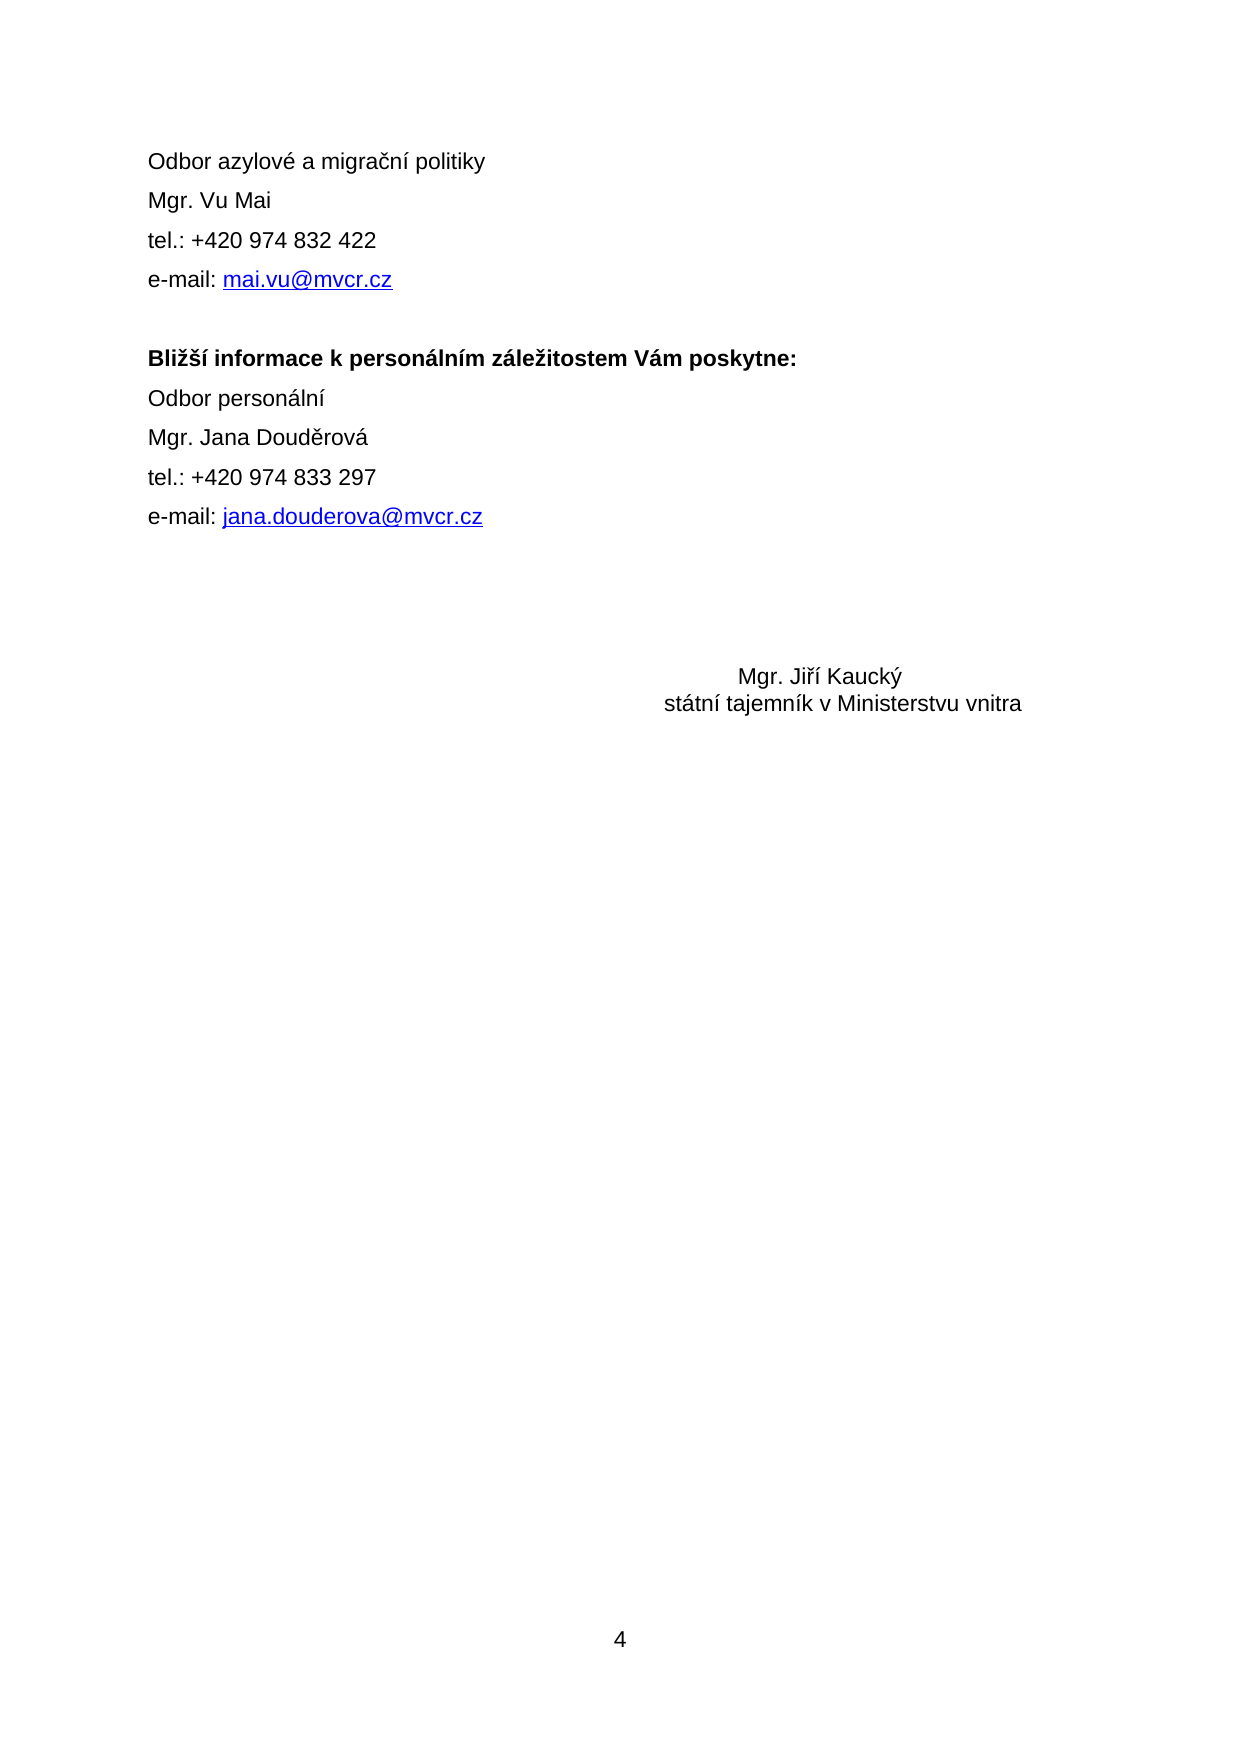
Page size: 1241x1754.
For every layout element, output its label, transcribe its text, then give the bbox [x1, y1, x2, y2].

text Mgr. Jana Douděrová [148, 424, 1093, 450]
text tel.: +420 974 833 297 [148, 463, 1093, 490]
text Mgr. Jiří Kaucký [664, 663, 1093, 690]
text Odbor azylové a migrační politiky [148, 148, 1093, 174]
text e-mail: mai.vu@mvcr.cz [148, 266, 1093, 292]
text Bližší informace k personálním záležitostem Vám poskytne: [148, 345, 1093, 371]
text e-mail: jana.douderova@mvcr.cz [148, 503, 1093, 529]
text Odbor personální [148, 384, 1093, 411]
text Mgr. Vu Mai [148, 187, 1093, 213]
text tel.: +420 974 832 422 [148, 227, 1093, 253]
text státní tajemník v Ministerstvu vnitra [664, 690, 1093, 716]
